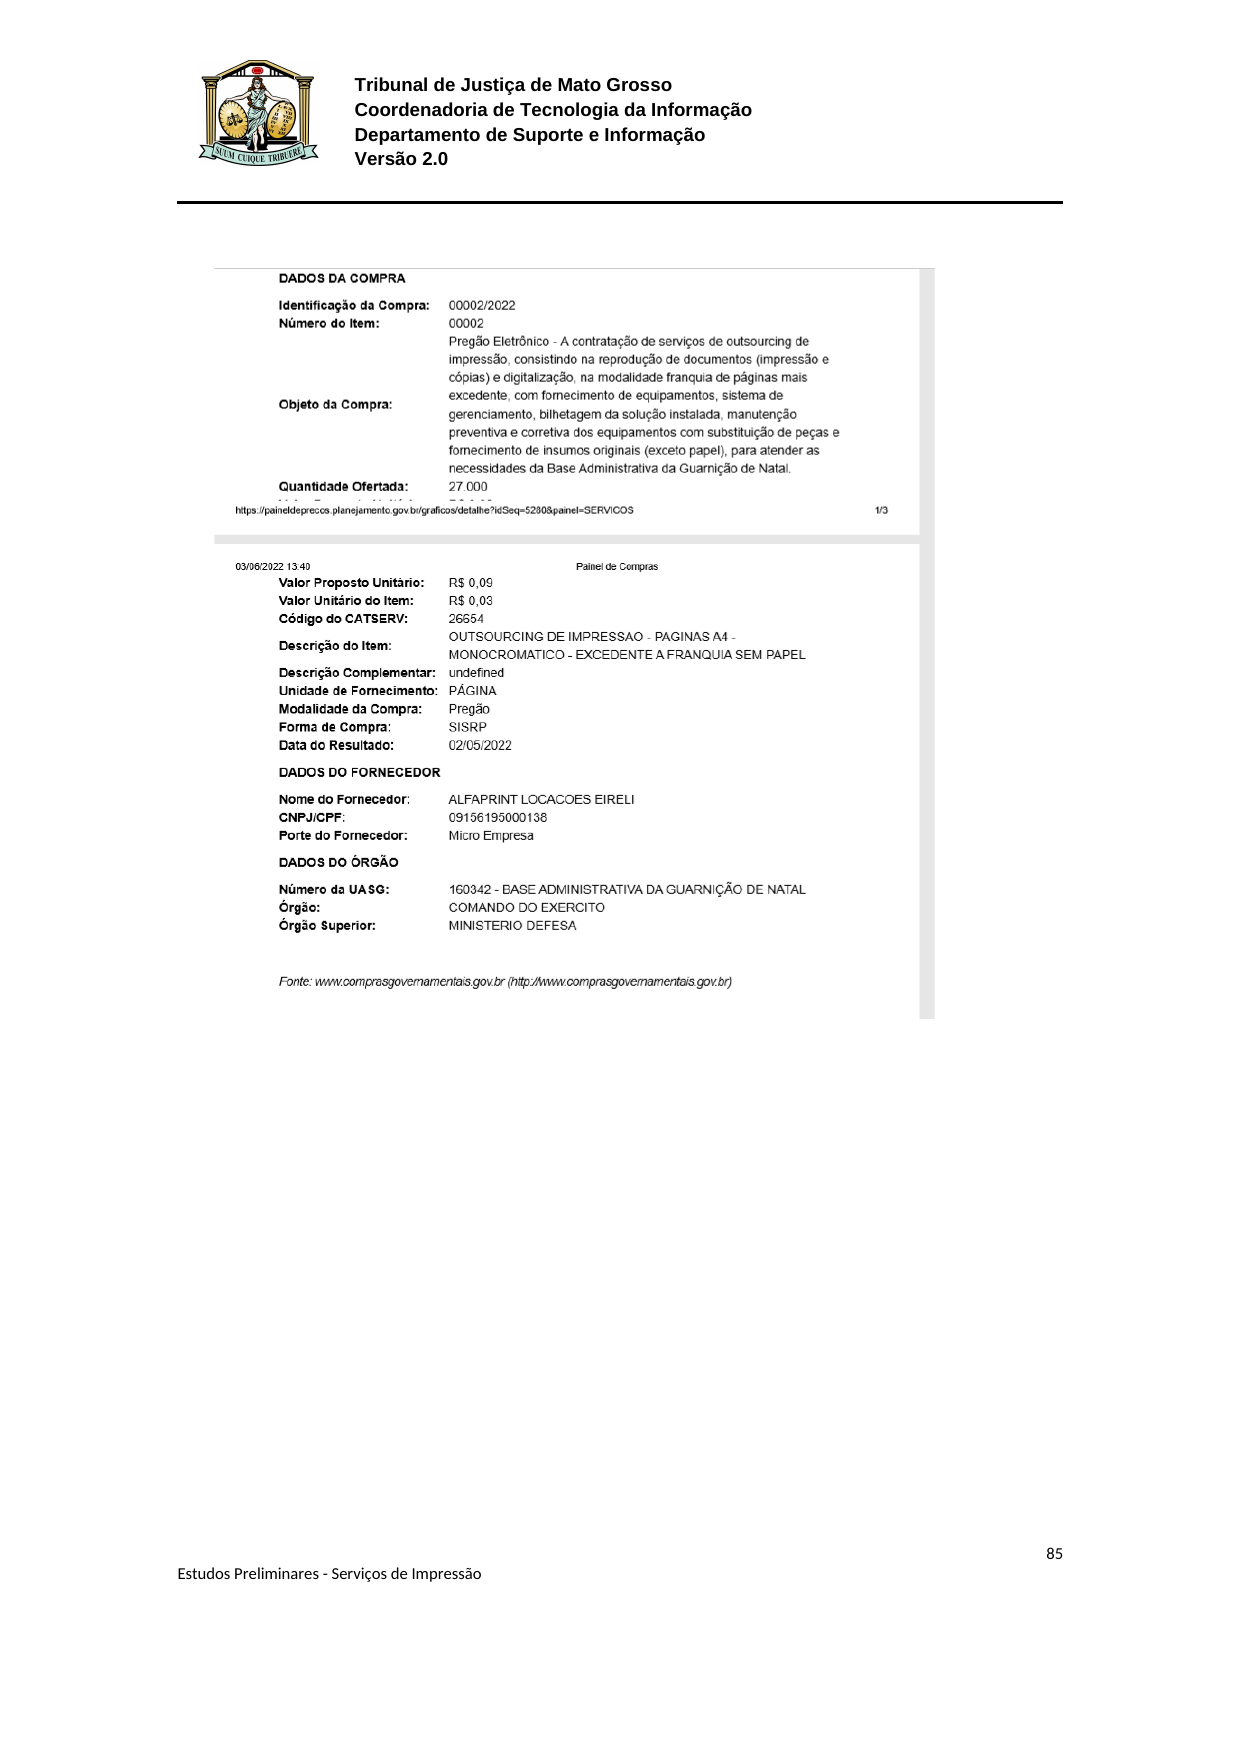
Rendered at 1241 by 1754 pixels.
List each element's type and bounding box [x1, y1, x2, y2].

picture [214, 268, 935, 1019]
picture [198, 60, 319, 166]
